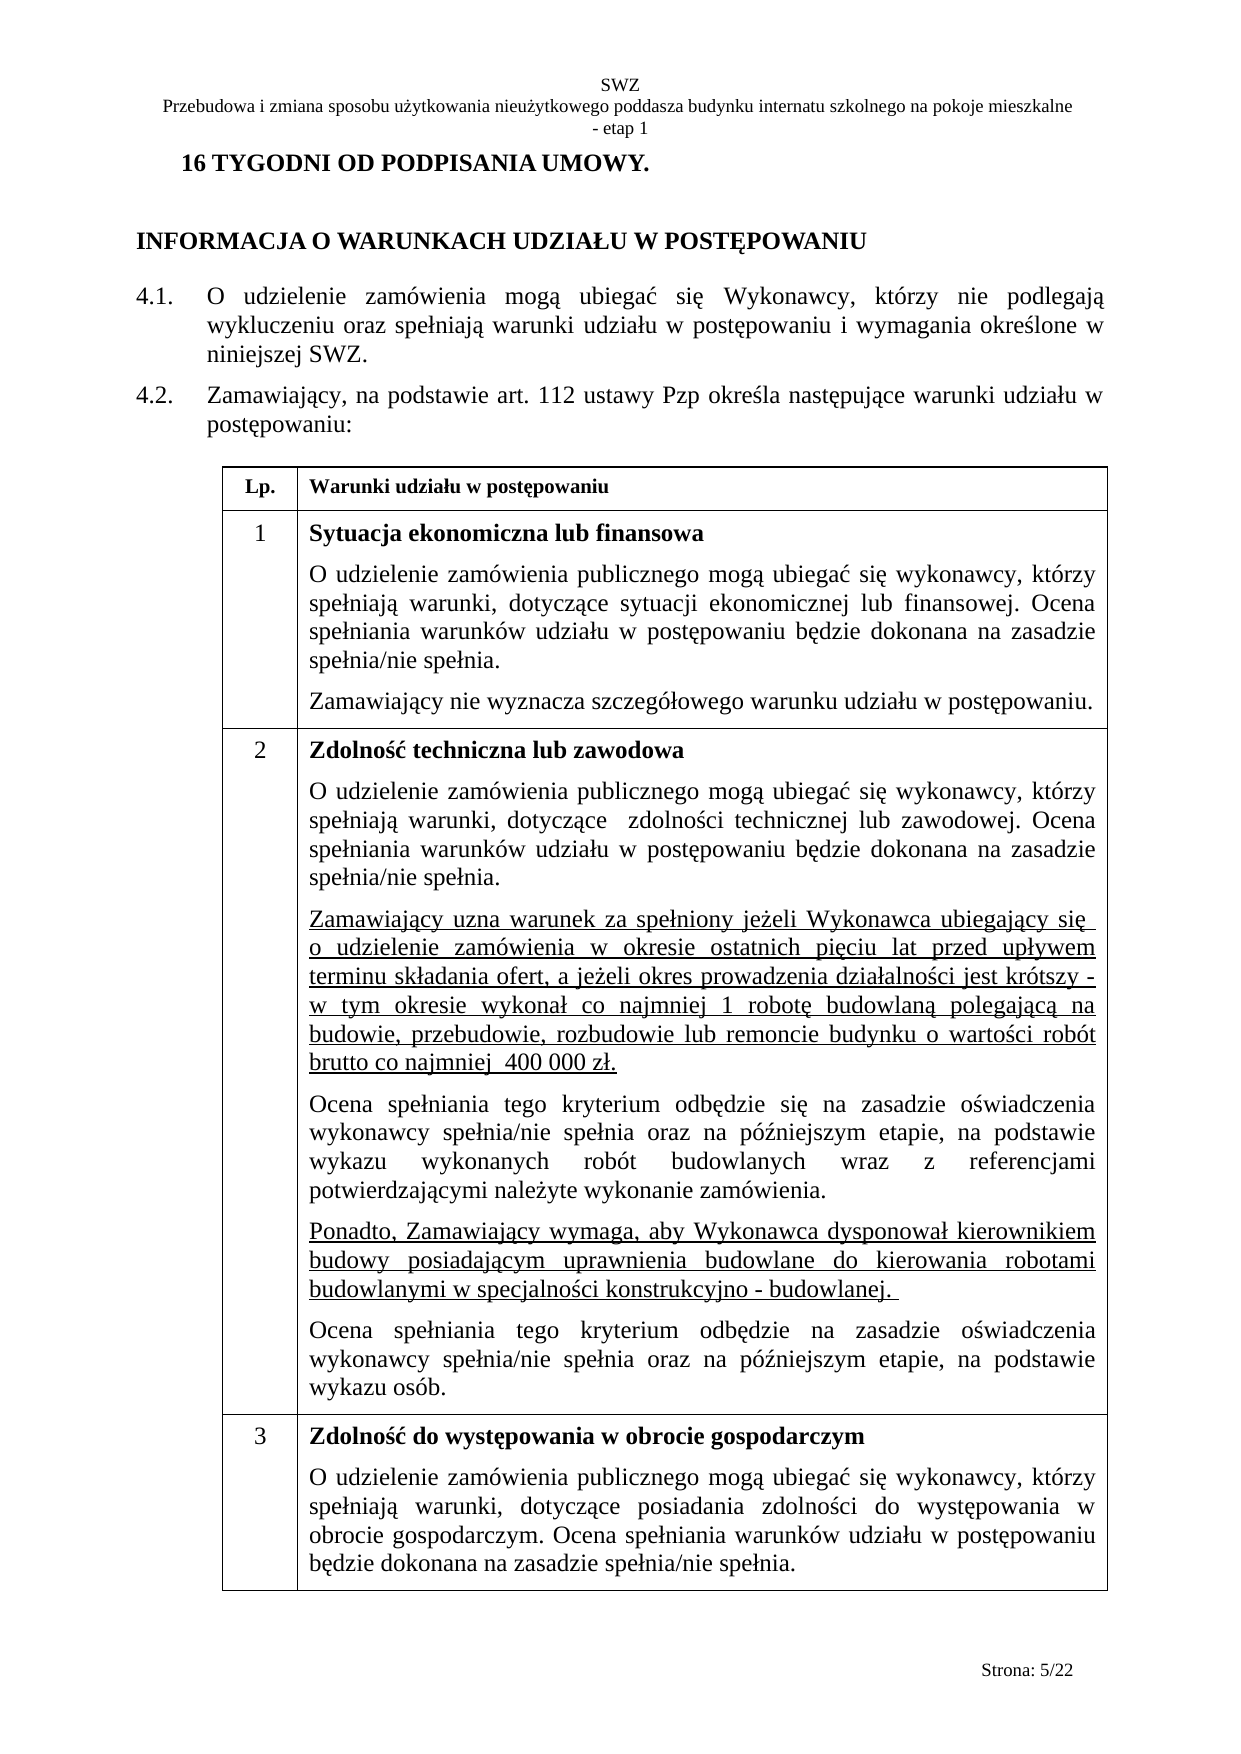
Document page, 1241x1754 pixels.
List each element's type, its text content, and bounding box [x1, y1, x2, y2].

text 16 tygodni od podpisania umowy. [181, 148, 1104, 176]
text Informacja o warunkach udziału w postępowaniu [136, 183, 1104, 254]
table_cell 1 [223, 511, 297, 728]
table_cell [298, 1415, 1107, 1590]
table_cell 3 [223, 1415, 297, 1590]
table_cell Zdolność techniczna lub zawodowa O udzielenie zamówienia publicznego mogą ubiegać się wykonawcy, którzy spełniają warunki, dotyczące zdolności technicznej lub zawodowej. Ocena spełniania warunków udziału w postępowaniu będzie dokonana na zasadzie spełnia/nie spełnia. Zamawiający uzna warunek za spełniony jeżeli Wykonawca ubiegający się o udzielenie zamówienia w okresie ostatnich pięciu lat przed upływem terminu składania ofert, a jeżeli okres prowadzenia działalności jest krótszy - w tym okresie wykonał co najmniej 1 robotę budowlaną polegającą na budowie, przebudowie, rozbudowie lub remoncie budynku o wartości robót brutto co najmniej 400 000 zł. Ocena spełniania tego kryterium odbędzie się na zasadzie oświadczenia wykonawcy spełnia/nie spełnia oraz na późniejszym etapie, na podstawie wykazu wykonanych robót budowlanych wraz z referencjami potwierdzającymi należyte wykonanie zamówienia. Ponadto, Zamawiający wymaga, aby Wykonawca dysponował kierownikiem budowy posiadającym uprawnienia budowlane do kierowania robotami budowlanymi w specjalności konstrukcyjno - budowlanej. Ocena spełniania tego kryterium odbędzie na zasadzie oświadczenia wykonawcy spełnia/nie spełnia oraz na późniejszym etapie, na podstawie wykazu osób. [298, 729, 1107, 1414]
table_header Warunki udziału w postępowaniu [298, 468, 1107, 510]
table_cell 2 [223, 729, 297, 1414]
table_header Lp. [223, 468, 297, 510]
table_cell Sytuacja ekonomiczna lub finansowa O udzielenie zamówienia publicznego mogą ubiegać się wykonawcy, którzy spełniają warunki, dotyczące sytuacji ekonomicznej lub finansowej. Ocena spełniania warunków udziału w postępowaniu będzie dokonana na zasadzie spełnia/nie spełnia. Zamawiający nie wyznacza szczegółowego warunku udziału w postępowaniu. [298, 511, 1107, 728]
list Zamawiający, na podstawie art. 112 ustawy Pzp określa następujące warunki udziału w postępowaniu: [136, 380, 1104, 438]
list O udzielenie zamówienia mogą ubiegać się Wykonawcy, którzy nie podlegają wykluczeniu oraz spełniają warunki udziału w postępowaniu i wymagania określone w niniejszej SWZ. [136, 281, 1104, 368]
